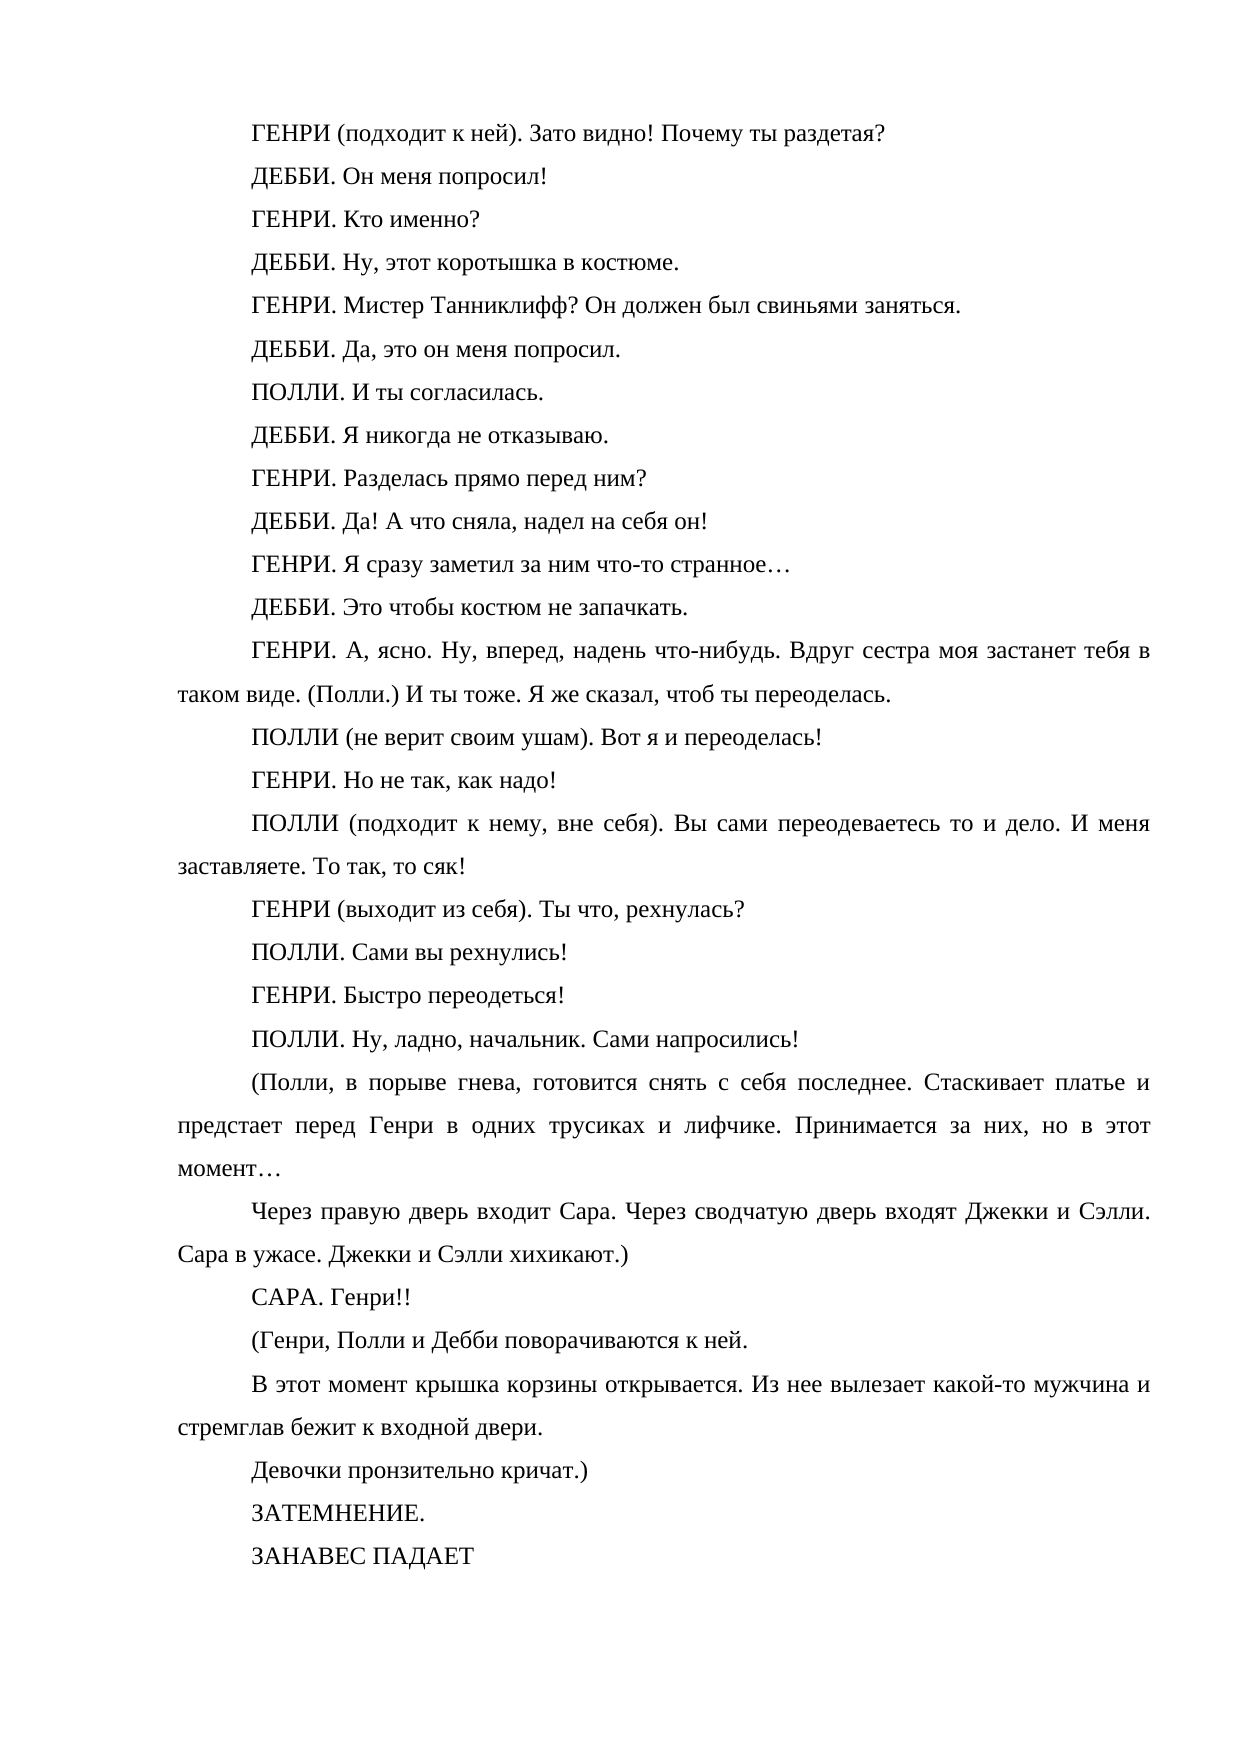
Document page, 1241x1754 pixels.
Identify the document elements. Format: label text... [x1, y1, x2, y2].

text (Полли, в порыве гнева, готовится снять с себя последнее. Стаскивает платье и предстает перед Генри в одних трусиках и лифчике. Принимается за них, но в этот момент… [177, 1067, 1152, 1182]
text ГЕНРИ. Кто именно? [177, 204, 1152, 233]
text ГЕНРИ. Разделась прямо перед ним? [177, 463, 1152, 492]
text ЗАТЕМНЕНИЕ. [177, 1498, 1152, 1527]
text ГЕНРИ. Мистер Танниклифф? Он должен был свиньями заняться. [177, 291, 1152, 319]
text ПОЛЛИ. Сами вы рехнулись! [177, 937, 1152, 966]
text (Генри, Полли и Дебби поворачиваются к ней. [177, 1326, 1152, 1354]
text Девочки пронзительно кричат.) [177, 1455, 1152, 1484]
text ДЕББИ. Он меня попросил! [177, 161, 1152, 190]
text ПОЛЛИ (подходит к нему, вне себя). Вы сами переодеваетесь то и дело. И меня заставляете. То так, то сяк! [177, 808, 1152, 880]
text Через правую дверь входит Сара. Через сводчатую дверь входят Джекки и Сэлли. Сара в ужасе. Джекки и Сэлли хихикают.) [177, 1196, 1152, 1268]
text ДЕББИ. Ну, этот коротышка в костюме. [177, 247, 1152, 276]
text ГЕНРИ (выходит из себя). Ты что, рехнулась? [177, 894, 1152, 923]
text ПОЛЛИ. И ты согласилась. [177, 377, 1152, 406]
text ДЕББИ. Я никогда не отказываю. [177, 420, 1152, 449]
text В этот момент крышка корзины открывается. Из нее вылезает какой-то мужчина и стремглав бежит к входной двери. [177, 1369, 1152, 1441]
text ДЕББИ. Это чтобы костюм не запачкать. [177, 592, 1152, 621]
text ПОЛЛИ. Ну, ладно, начальник. Сами напросились! [177, 1024, 1152, 1052]
text САРА. Генри!! [177, 1282, 1152, 1311]
text ПОЛЛИ (не верит своим ушам). Вот я и переоделась! [177, 722, 1152, 751]
text ГЕНРИ (подходит к ней). Зато видно! Почему ты раздетая? [177, 118, 1152, 147]
text ДЕББИ. Да, это он меня попросил. [177, 334, 1152, 362]
text ГЕНРИ. Но не так, как надо! [177, 765, 1152, 794]
text ДЕББИ. Да! А что сняла, надел на себя он! [177, 506, 1152, 535]
text ГЕНРИ. Быстро переодеться! [177, 981, 1152, 1009]
text ГЕНРИ. А, ясно. Ну, вперед, надень что-нибудь. Вдруг сестра моя застанет тебя в таком виде. (Полли.) И ты тоже. Я же сказал, чтоб ты переоделась. [177, 636, 1152, 707]
text ЗАНАВЕС ПАДАЕТ [177, 1541, 1152, 1570]
text ГЕНРИ. Я сразу заметил за ним что-то странное… [177, 549, 1152, 578]
